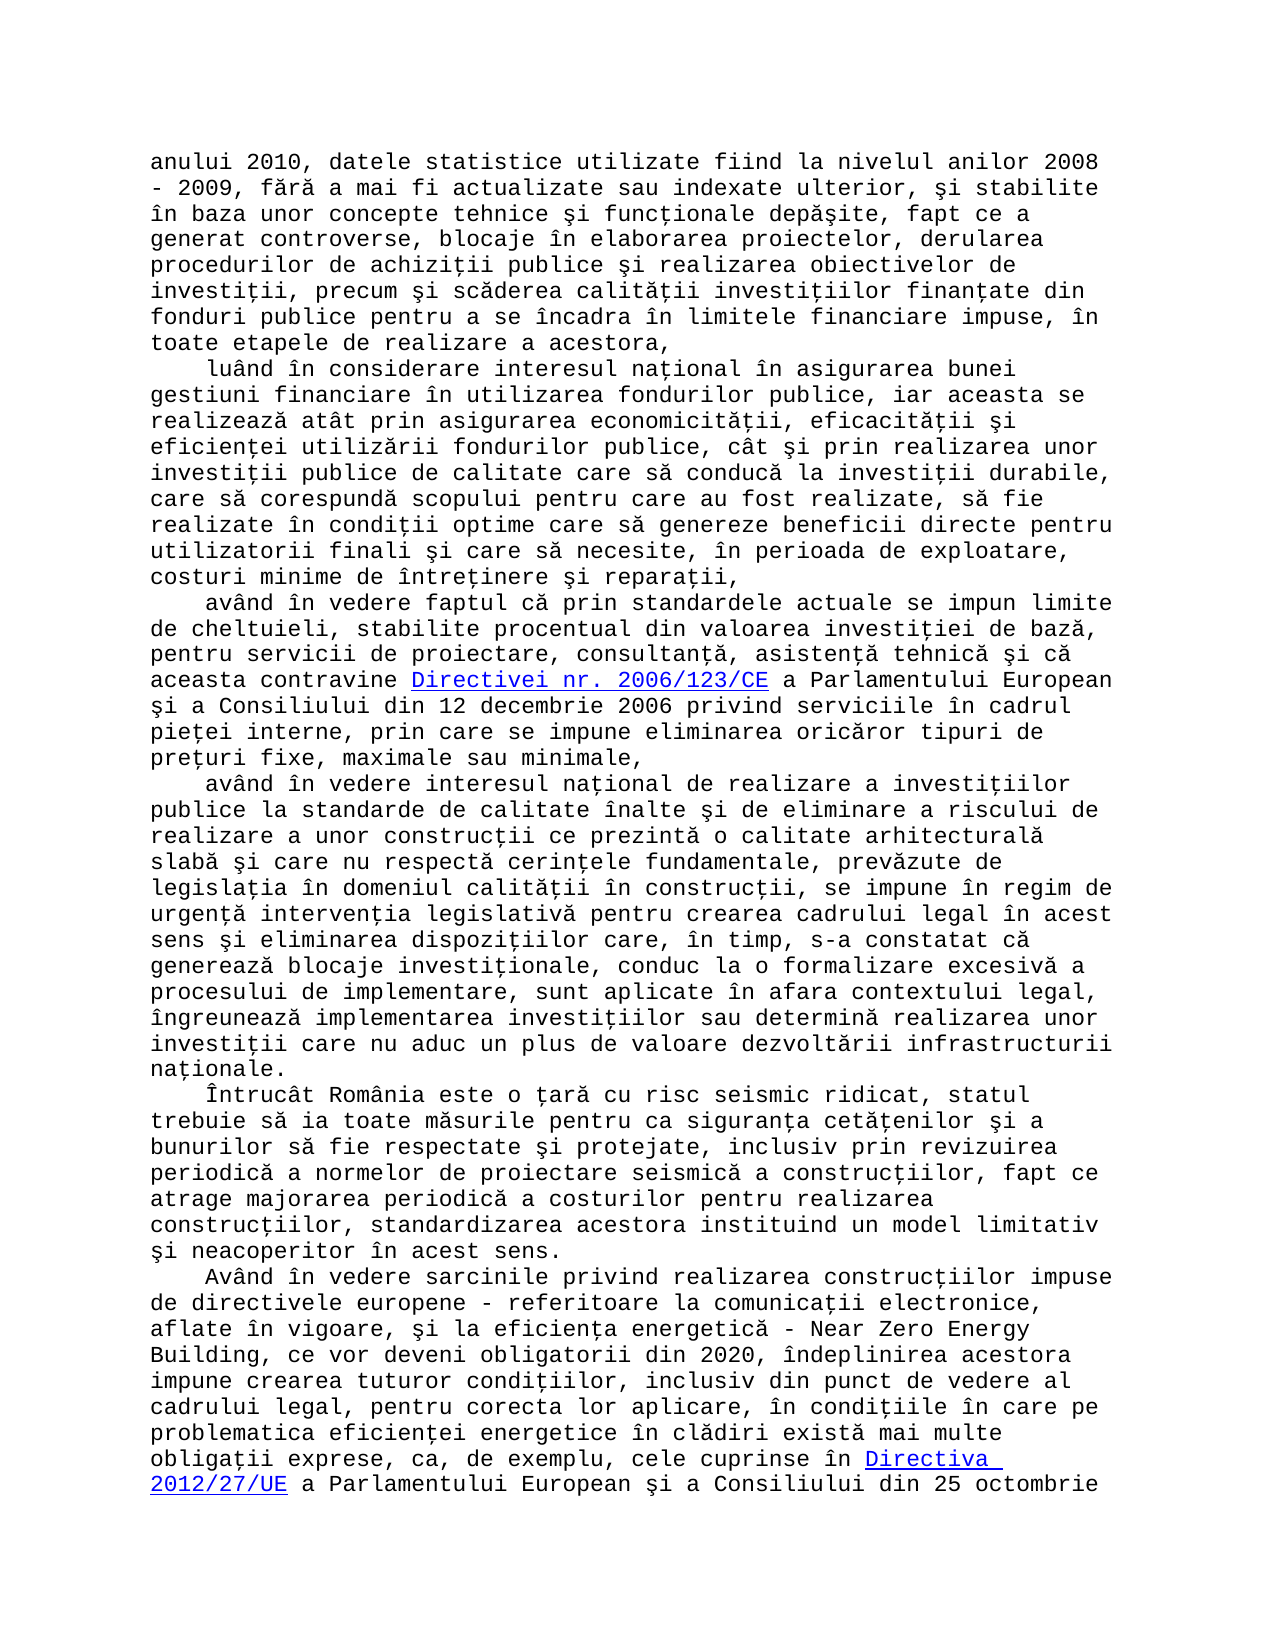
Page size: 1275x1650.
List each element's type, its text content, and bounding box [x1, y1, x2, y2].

text având în vedere faptul că prin standardele actuale se impun limite de cheltuieli, stabilite procentual din valoarea investiţiei de bază, pentru servicii de proiectare, consultanţă, asistenţă tehnică şi că aceasta contravine <LLNK 832006L0123 26>Directivei nr. 2006/123/CE a Parlamentului European şi a Consiliului din 12 decembrie 2006 privind serviciile în cadrul pieţei interne, prin care se impune eliminarea oricăror tipuri de preţuri fixe, maximale sau minimale, [150, 591, 1125, 772]
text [150, 150, 1125, 357]
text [150, 1265, 1125, 1499]
text Întrucât România este o ţară cu risc seismic ridicat, statul trebuie să ia toate măsurile pentru ca siguranţa cetăţenilor şi a bunurilor să fie respectate şi protejate, inclusiv prin revizuirea periodică a normelor de proiectare seismică a construcţiilor, fapt ce atrage majorarea periodică a costurilor pentru realizarea construcţiilor, standardizarea acestora instituind un model limitativ şi neacoperitor în acest sens. [150, 1084, 1125, 1265]
text având în vedere interesul naţional de realizare a investiţiilor publice la standarde de calitate înalte şi de eliminare a riscului de realizare a unor construcţii ce prezintă o calitate arhitecturală slabă şi care nu respectă cerinţele fundamentale, prevăzute de legislaţia în domeniul calităţii în construcţii, se impune în regim de urgenţă intervenţia legislativă pentru crearea cadrului legal în acest sens şi eliminarea dispoziţiilor care, în timp, s-a constatat că generează blocaje investiţionale, conduc la o formalizare excesivă a procesului de implementare, sunt aplicate în afara contextului legal, îngreunează implementarea investiţiilor sau determină realizarea unor investiţii care nu aduc un plus de valoare dezvoltării infrastructurii naţionale. [150, 772, 1125, 1084]
text luând în considerare interesul naţional în asigurarea bunei gestiuni financiare în utilizarea fondurilor publice, iar aceasta se realizează atât prin asigurarea economicităţii, eficacităţii şi eficienţei utilizării fondurilor publice, cât şi prin realizarea unor investiţii publice de calitate care să conducă la investiţii durabile, care să corespundă scopului pentru care au fost realizate, să fie realizate în condiţii optime care să genereze beneficii directe pentru utilizatorii finali şi care să necesite, în perioada de exploatare, costuri minime de întreţinere şi reparaţii, [150, 357, 1125, 591]
